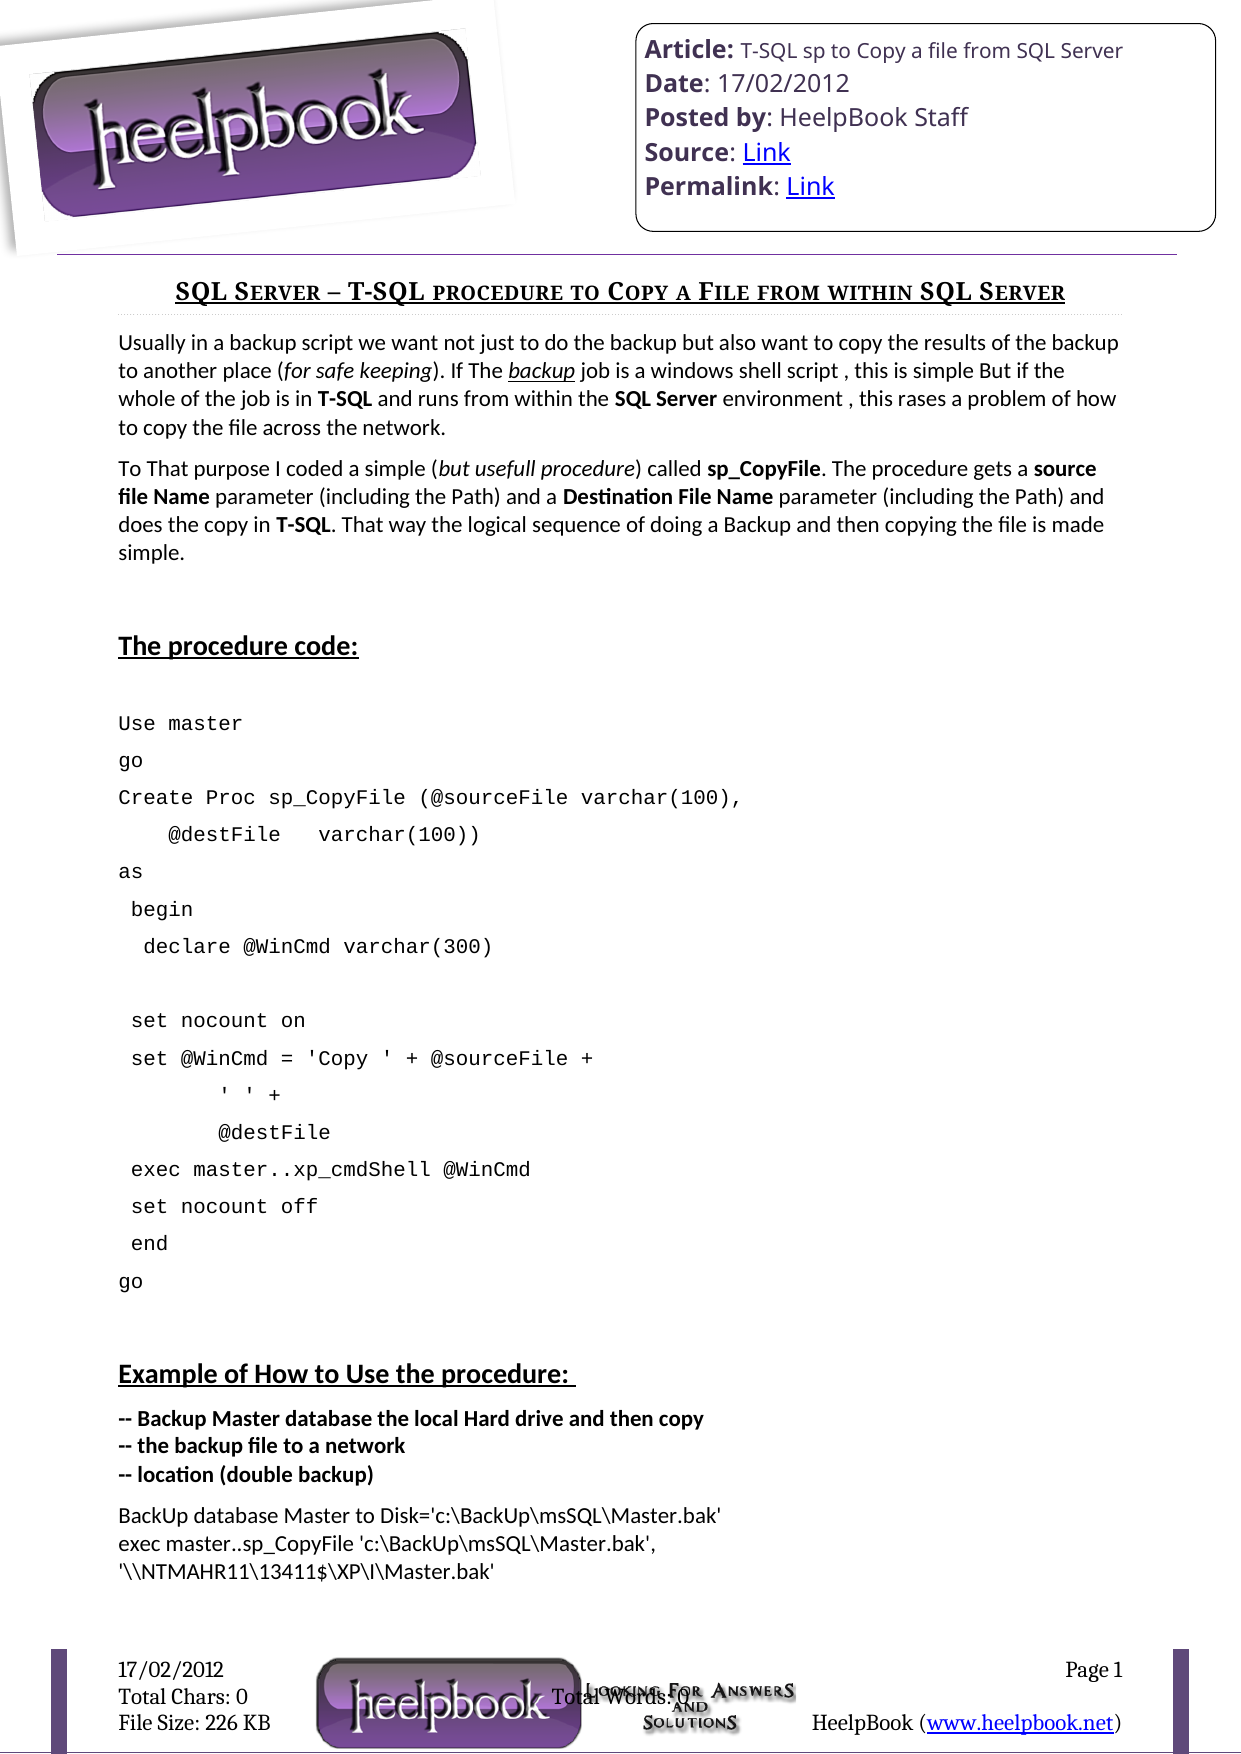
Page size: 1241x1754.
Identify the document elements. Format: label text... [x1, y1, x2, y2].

text go [118, 1271, 1122, 1294]
text end [118, 1233, 1122, 1257]
text set nocount off [118, 1196, 1122, 1220]
text To That purpose I coded a simple (but usefull procedure) called sp_CopyFile. The procedure gets a source file Name parameter (including the Path) and a Destination File Name parameter (including the Path) and does the copy in T-SQL. That way the logical sequence of doing a Backup and then copying the file is made simple. [118, 454, 1122, 566]
text @destFile varchar(100)) [118, 824, 1122, 848]
picture [30, 29, 480, 221]
text as [118, 862, 1122, 885]
text Create Proc sp_CopyFile (@sourceFile varchar(100), [118, 787, 1122, 811]
text The procedure code: [118, 628, 1122, 662]
text -- Backup Master database the local Hard drive and then copy -- the backup file to a network -- location (double backup) [118, 1404, 1122, 1488]
text Example of How to Use the procedure: [118, 1356, 1122, 1390]
subtitle SQL Server – T-SQL procedure to Copy a File from within SQL Server [118, 274, 1122, 315]
text ' ' + [118, 1085, 1122, 1108]
text exec master..xp_cmdShell @WinCmd [118, 1159, 1122, 1183]
text go [118, 750, 1122, 774]
text set nocount on [118, 1010, 1122, 1034]
text begin [118, 899, 1122, 922]
text Use master [118, 713, 1122, 736]
text @destFile [118, 1122, 1122, 1146]
text Usually in a backup script we want not just to do the backup but also want to copy the results of the backup to another place (for safe keeping). If The backup job is a windows shell script , this is simple But if the whole of the job is in T-SQL and runs from within the SQL Server environment , this rases a problem of how to copy the file across the network. [118, 328, 1122, 441]
text declare @WinCmd varchar(300) [118, 936, 1122, 959]
picture [315, 1657, 797, 1749]
text BackUp database Master to Disk='c:\BackUp\msSQL\Master.bak' exec master..sp_CopyFile 'c:\BackUp\msSQL\Master.bak', '\\NTMAHR11\13411$\XP\I\Master.bak' [118, 1501, 1122, 1585]
text set @WinCmd = 'Copy ' + @sourceFile + [118, 1047, 1122, 1071]
